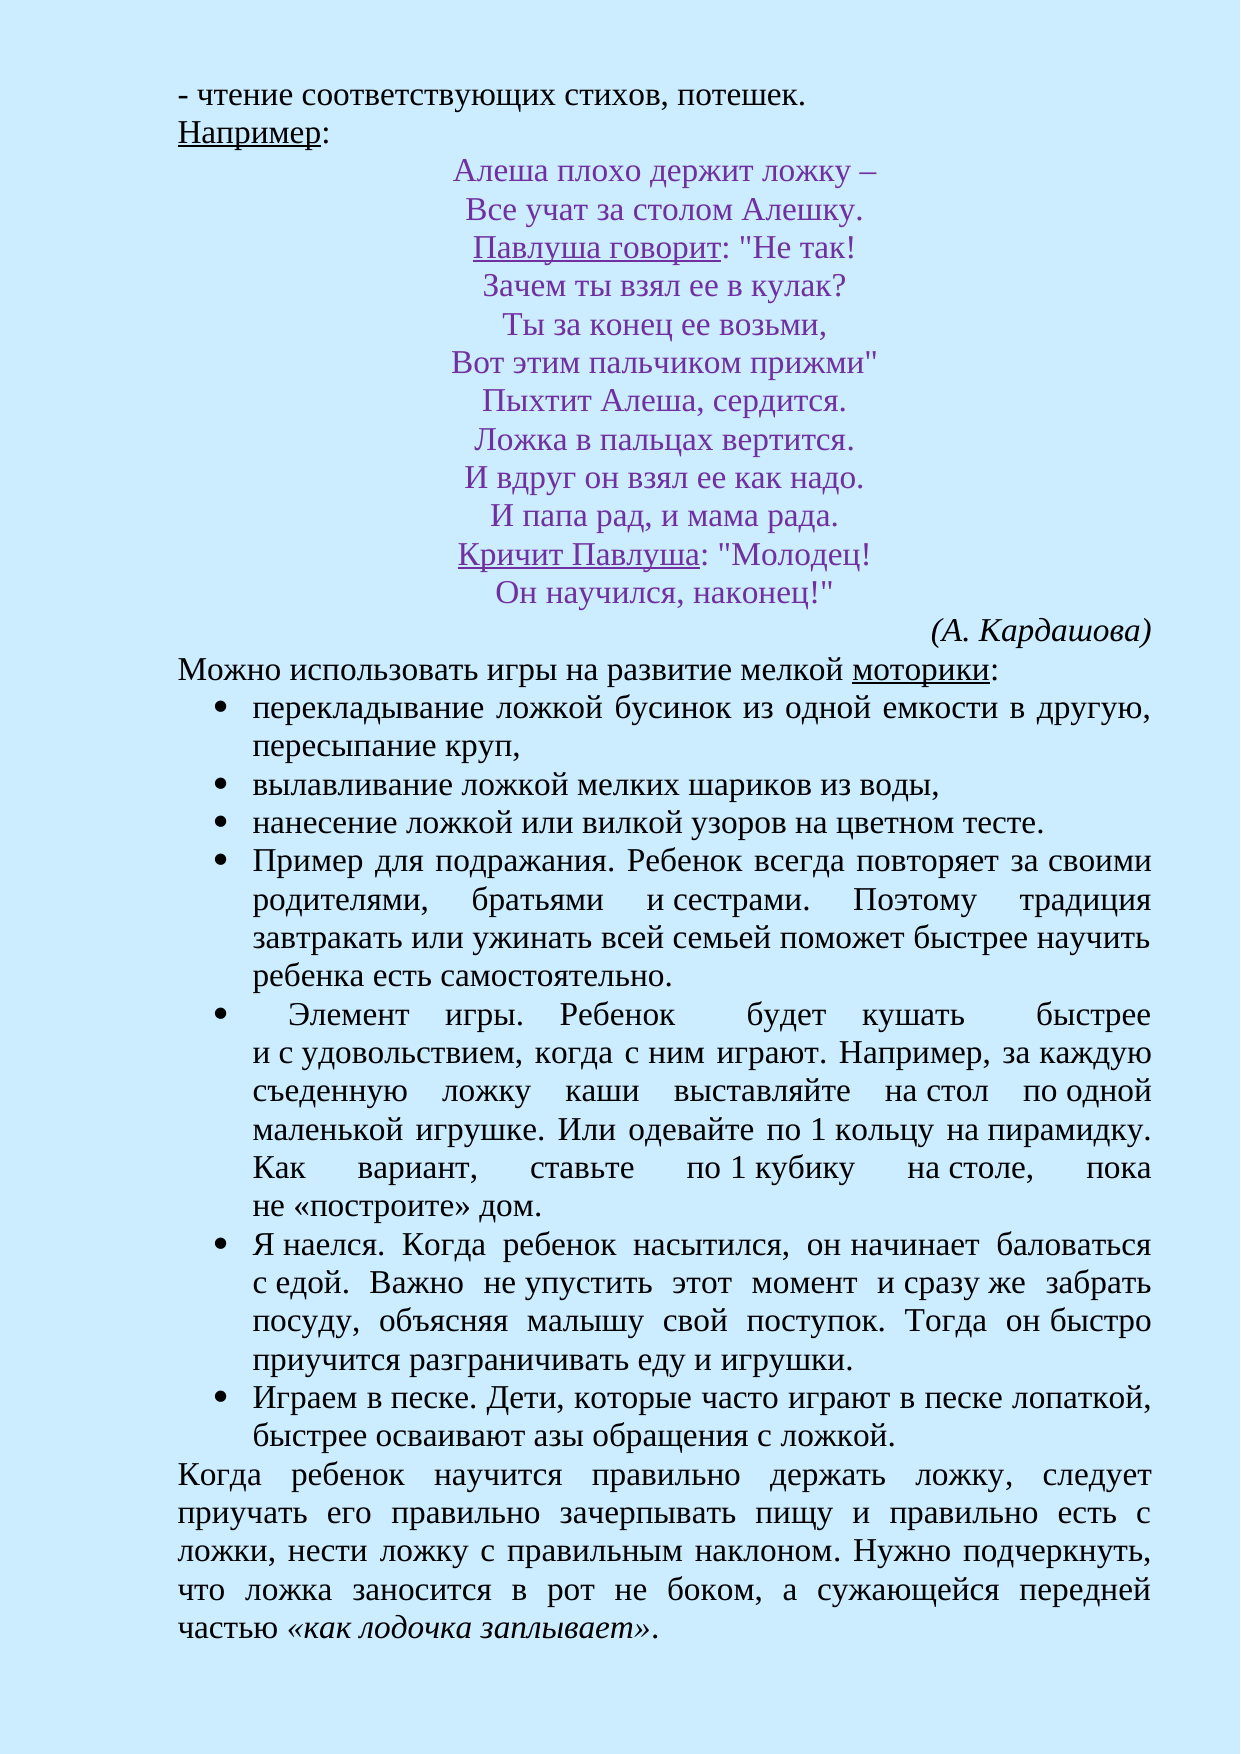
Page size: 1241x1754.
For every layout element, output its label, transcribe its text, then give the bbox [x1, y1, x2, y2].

text Кричит Павлуша: "Молодец! [177, 534, 1152, 572]
text Павлуша говорит: "Не так! [177, 227, 1152, 266]
list нанесение ложкой или вилкой узоров на цветном тесте. [215, 802, 1152, 841]
text Можно использовать игры на развитие мелкой моторики: [177, 649, 1152, 687]
text (А. Кардашова) [177, 611, 1152, 649]
list Элемент игры. Ребенок будет кушать быстрее и с удовольствием, когда с ним играют. Например, за каждую съеденную ложку каши выставляйте на стол по одной маленькой игрушке. Или одевайте по 1 кольцу на пирамидку. Как вариант, ставьте по 1 кубику на столе, пока не «построите» дом. [215, 994, 1152, 1224]
text Вот этим пальчиком прижми" [177, 342, 1152, 381]
text Ложка в пальцах вертится. [177, 419, 1152, 457]
text Он научился, наконец!" [177, 572, 1152, 611]
text - чтение соответствующих стихов, потешек. [177, 74, 1152, 112]
text Например: [177, 112, 1152, 151]
list Играем в песке. Дети, которые часто играют в песке лопаткой, быстрее осваивают азы обращения с ложкой. [215, 1377, 1152, 1454]
text Все учат за столом Алешку. [177, 189, 1152, 227]
text Когда ребенок научится правильно держать ложку, следует приучать его правильно зачерпывать пищу и правильно есть с ложки, нести ложку с правильным наклоном. Нужно подчеркнуть, что ложка заносится в рот не боком, а сужающейся передней частью «как лодочка заплывает». [177, 1454, 1152, 1646]
list Я наелся. Когда ребенок насытился, он начинает баловаться с едой. Важно не упустить этот момент и сразу же забрать посуду, объясняя малышу свой поступок. Тогда он быстро приучится разграничивать еду и игрушки. [215, 1224, 1152, 1377]
text Алеша плохо держит ложку – [177, 151, 1152, 189]
list перекладывание ложкой бусинок из одной емкости в другую, пересыпание круп, [215, 687, 1152, 764]
text И папа рад, и мама рада. [177, 496, 1152, 534]
text Зачем ты взял ее в кулак? [177, 266, 1152, 304]
text Ты за конец ее возьми, [177, 304, 1152, 342]
text Пыхтит Алеша, сердится. [177, 381, 1152, 419]
text И вдруг он взял ее как надо. [177, 457, 1152, 496]
list вылавливание ложкой мелких шариков из воды, [215, 764, 1152, 802]
list Пример для подражания. Ребенок всегда повторяет за своими родителями, братьями и сестрами. Поэтому традиция завтракать или ужинать всей семьей поможет быстрее научить ребенка есть самостоятельно. [215, 841, 1152, 994]
